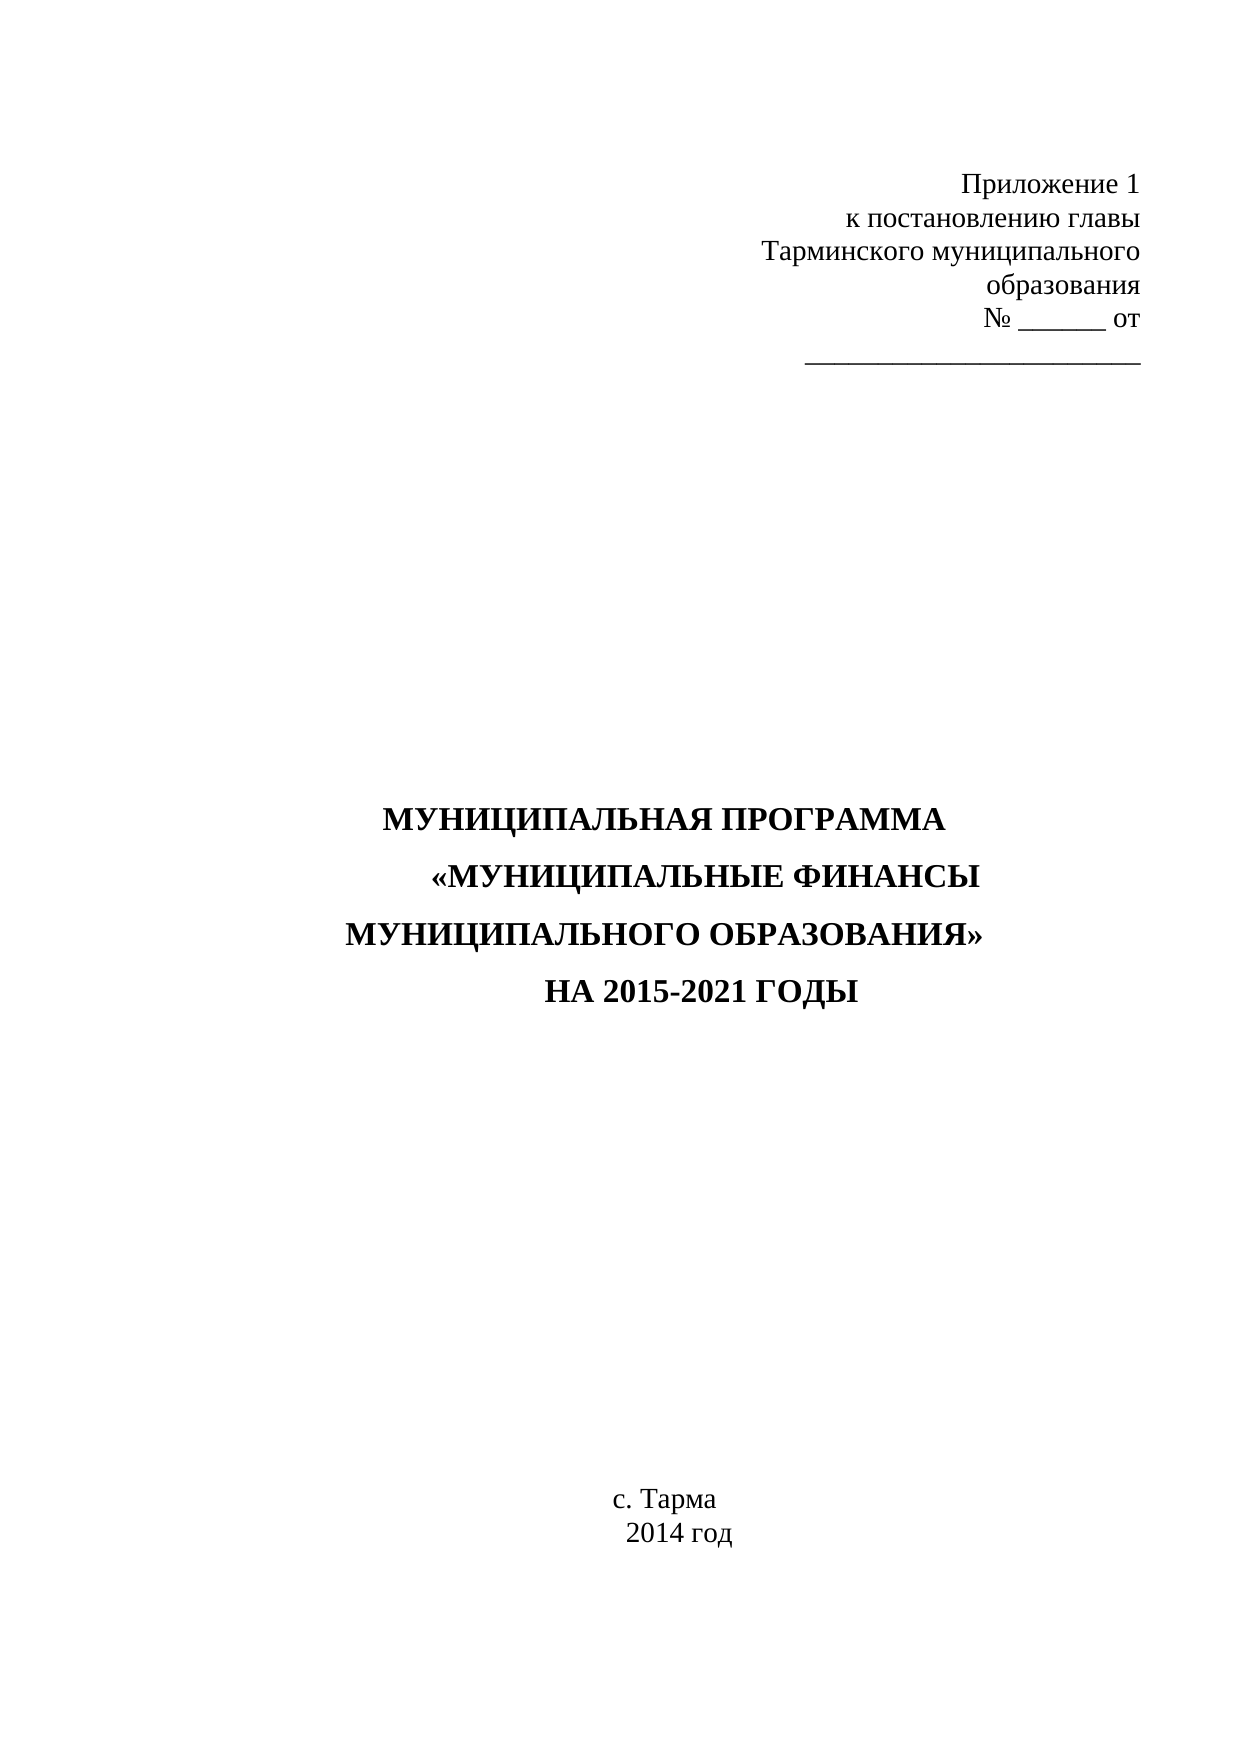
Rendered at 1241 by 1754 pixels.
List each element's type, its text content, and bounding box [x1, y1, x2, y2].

text МУНИЦИПАЛЬНАЯ ПРОГРАММА [177, 799, 1152, 837]
text 2014 год [177, 1515, 1152, 1549]
text «МУНИЦИПАЛЬНЫЕ ФИНАНСЫ МУНИЦИПАЛЬНОГО ОБРАЗОВАНИЯ» [177, 856, 1152, 952]
text НА 2015-2021 ГОДЫ [177, 971, 1152, 1010]
table_header Приложение 1 к постановлению главы Тарминского муниципального образования № ______ от _______________________ [588, 166, 1152, 392]
text с. Тарма [177, 1482, 1152, 1515]
